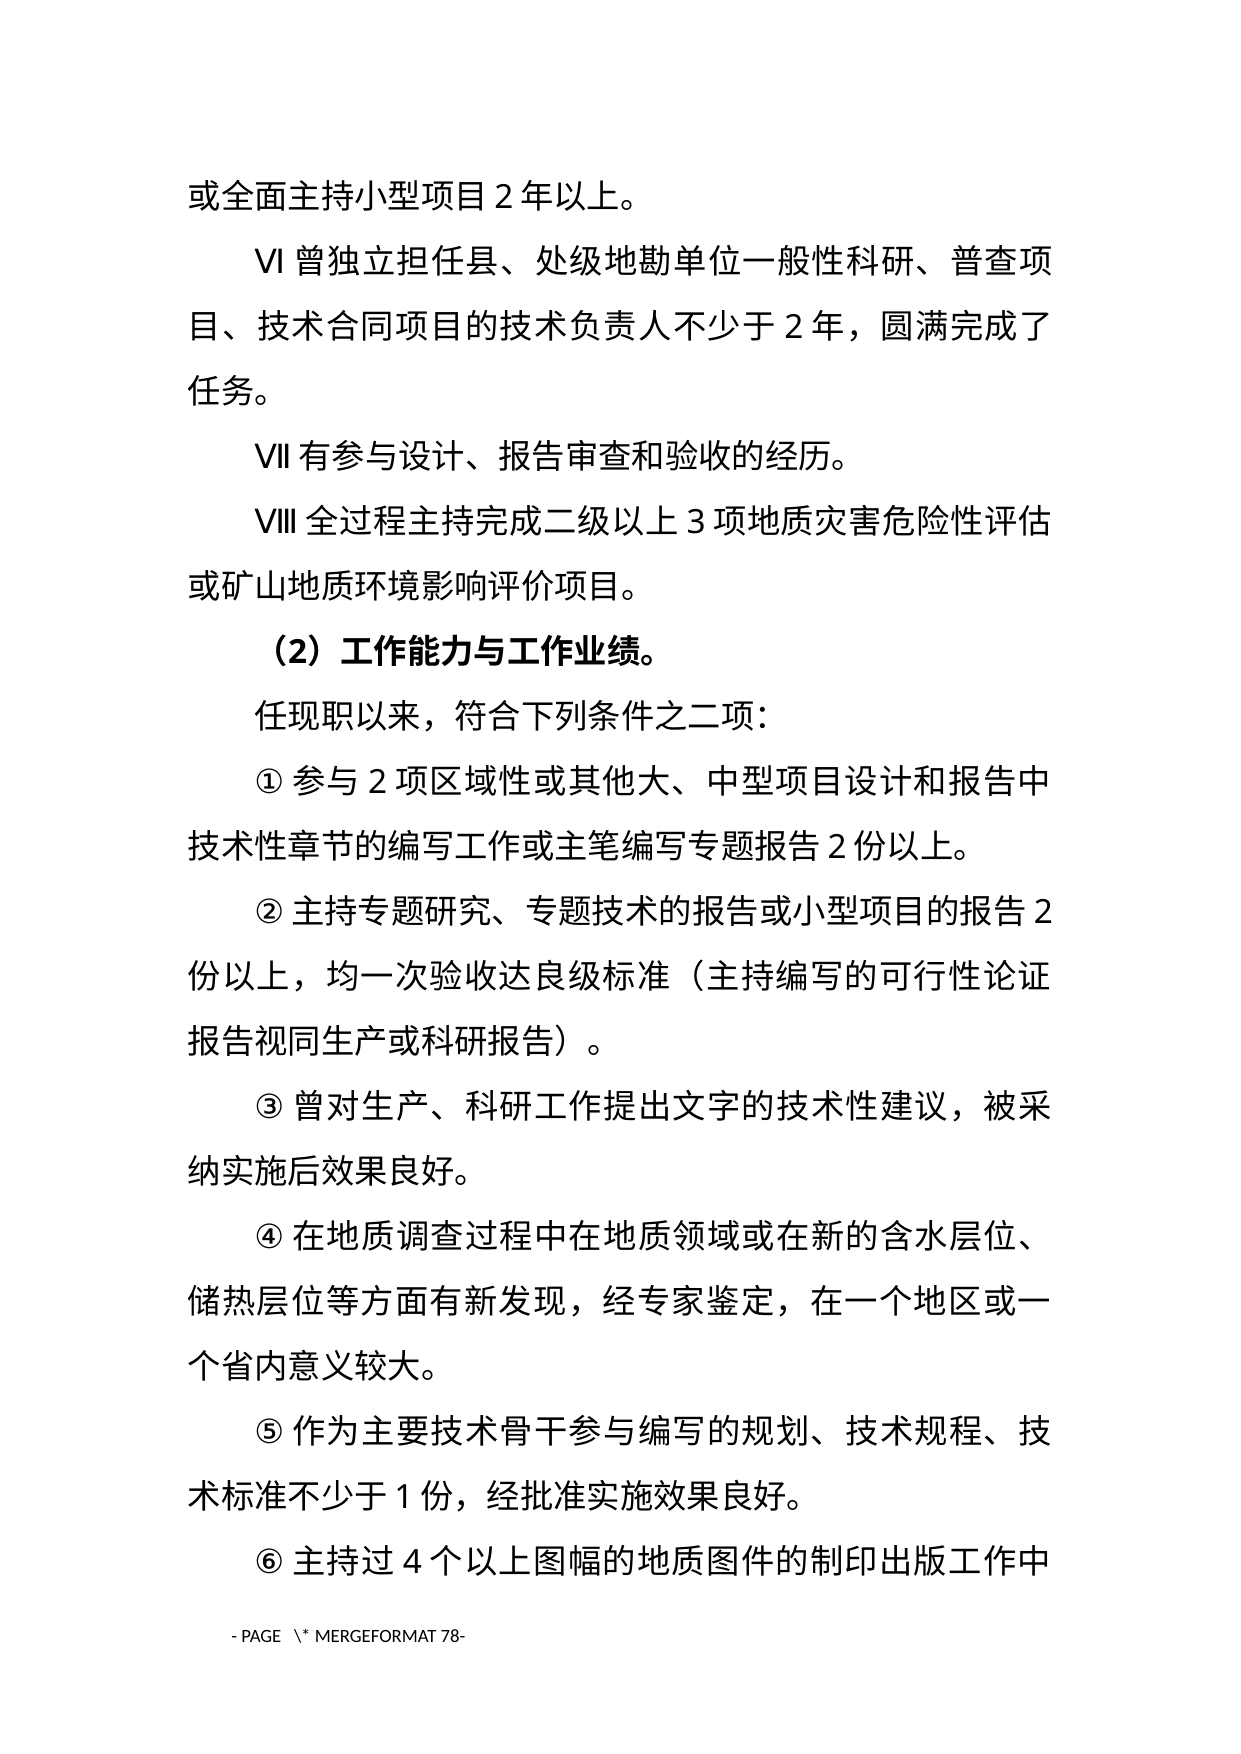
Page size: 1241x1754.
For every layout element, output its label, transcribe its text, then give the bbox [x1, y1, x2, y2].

text （2）工作能力与工作业绩。 [187, 617, 1053, 682]
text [187, 1527, 1053, 1592]
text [187, 162, 1053, 227]
text ③曾对生产、科研工作提出文字的技术性建议，被采纳实施后效果良好。 [187, 1072, 1053, 1202]
text 任现职以来，符合下列条件之二项： [187, 682, 1053, 747]
text Ⅶ有参与设计、报告审查和验收的经历。 [187, 422, 1053, 487]
text Ⅵ曾独立担任县、处级地勘单位一般性科研、普查项目、技术合同项目的技术负责人不少于2年，圆满完成了任务。 [187, 227, 1053, 422]
text ①参与2项区域性或其他大、中型项目设计和报告中技术性章节的编写工作或主笔编写专题报告2份以上。 [187, 747, 1053, 877]
text Ⅷ全过程主持完成二级以上3项地质灾害危险性评估或矿山地质环境影响评价项目。 [187, 487, 1053, 617]
text ②主持专题研究、专题技术的报告或小型项目的报告2份以上，均一次验收达良级标准（主持编写的可行性论证报告视同生产或科研报告）。 [187, 877, 1053, 1072]
text ④在地质调查过程中在地质领域或在新的含水层位、储热层位等方面有新发现，经专家鉴定，在一个地区或一个省内意义较大。 [187, 1202, 1053, 1397]
text ⑤作为主要技术骨干参与编写的规划、技术规程、技术标准不少于1份，经批准实施效果良好。 [187, 1397, 1053, 1527]
